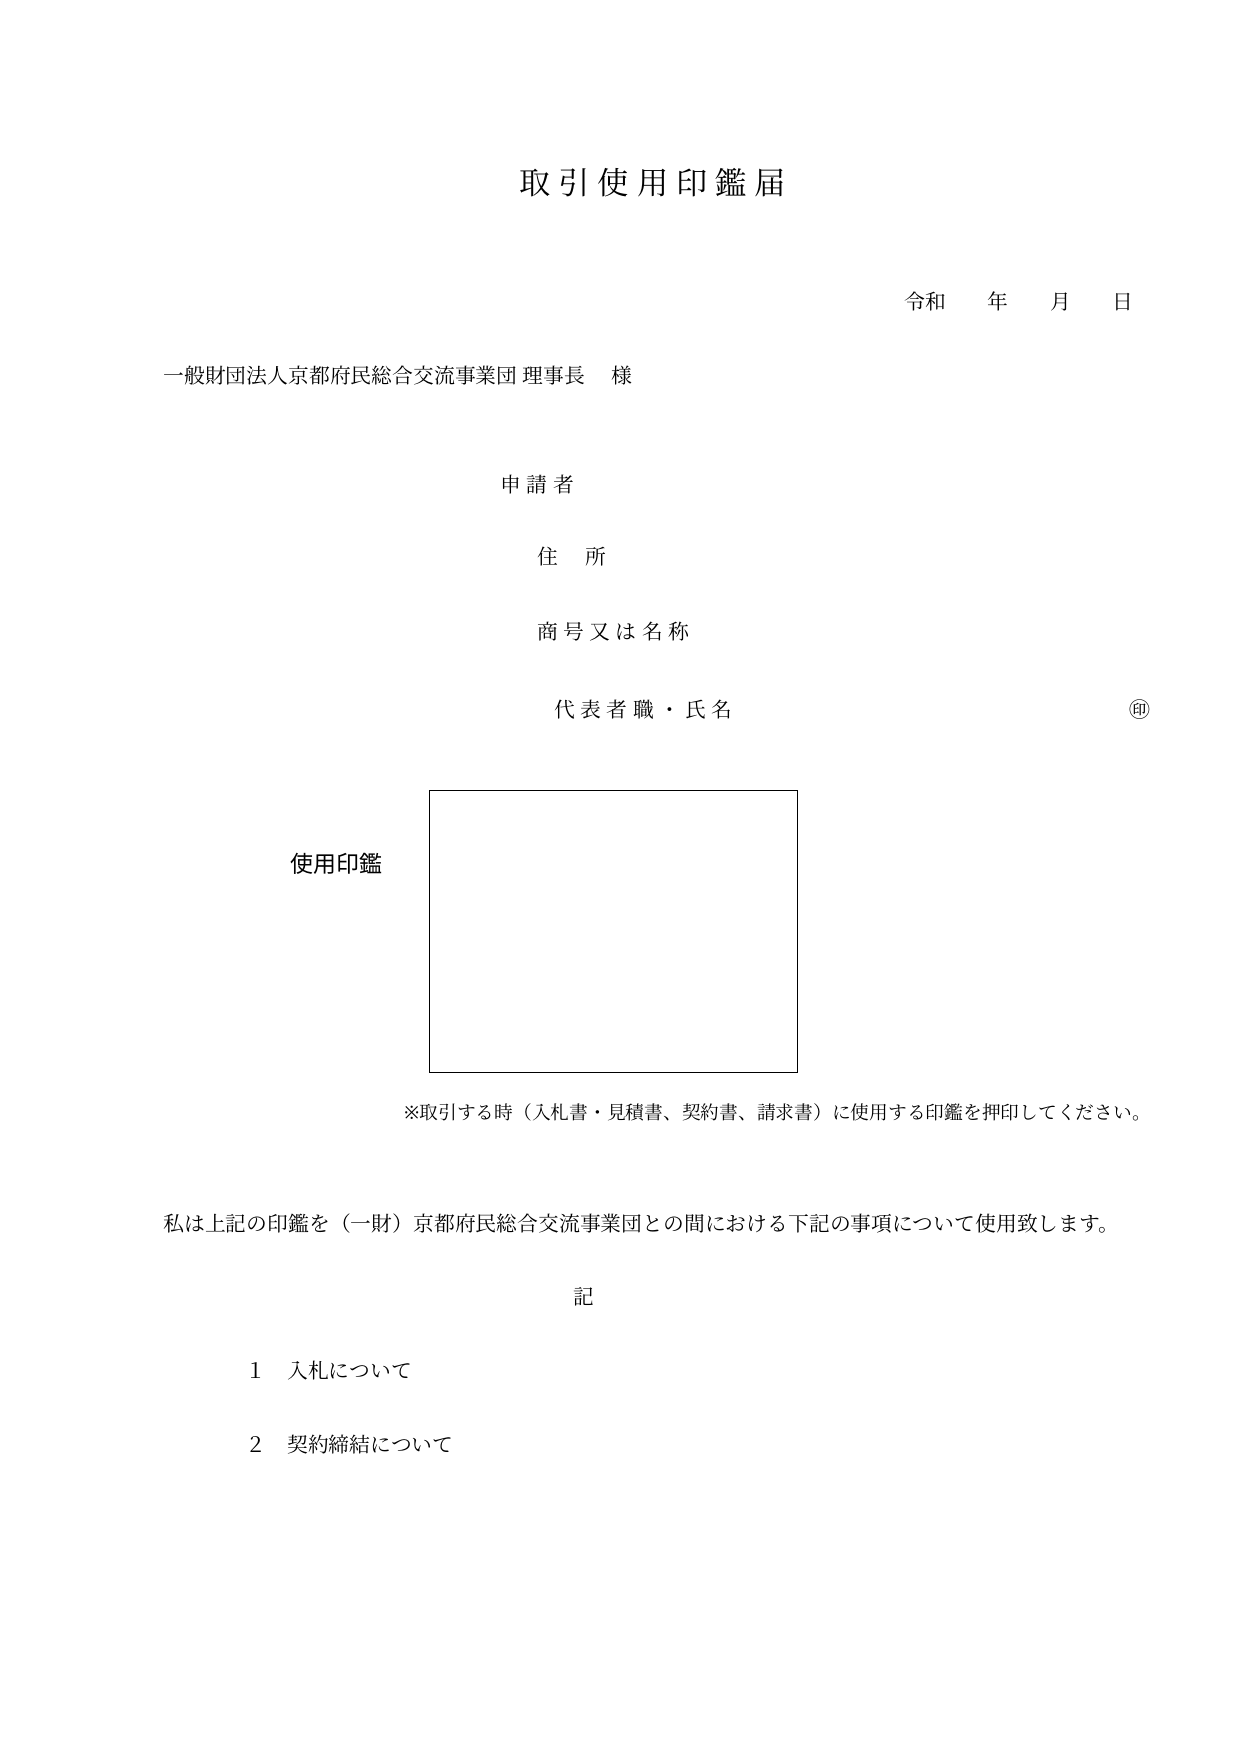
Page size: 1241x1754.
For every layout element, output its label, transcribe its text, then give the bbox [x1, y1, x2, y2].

text 住 所 [537, 541, 798, 571]
text 商 号 又 は 名 称 [451, 616, 1139, 645]
table_header 使用印鑑 [147, 790, 429, 1072]
text 私は上記の印鑑を（一財）京都府民総合交流事業団との間における下記の事項について使用致します。 [163, 1207, 1150, 1237]
text 一般財団法人京都府民総合交流事業団 理事長 様 [163, 360, 1150, 390]
text 代 表 者 職 ・ 氏 名 ㊞ [147, 693, 1150, 723]
text 申 請 者 [501, 468, 1150, 498]
list 契約締結について [245, 1428, 1150, 1458]
text ※取引する時（入札書・見積書、契約書、請求書）に使用する印鑑を押印してください。 [208, 1098, 1150, 1125]
text 令和 年 月 日 [147, 286, 1133, 316]
table_header [430, 791, 797, 1072]
list 入札について [245, 1354, 1150, 1384]
subtitle 取 引 使 用 印 鑑 届 [161, 158, 1144, 203]
text 記 [574, 1281, 1150, 1311]
